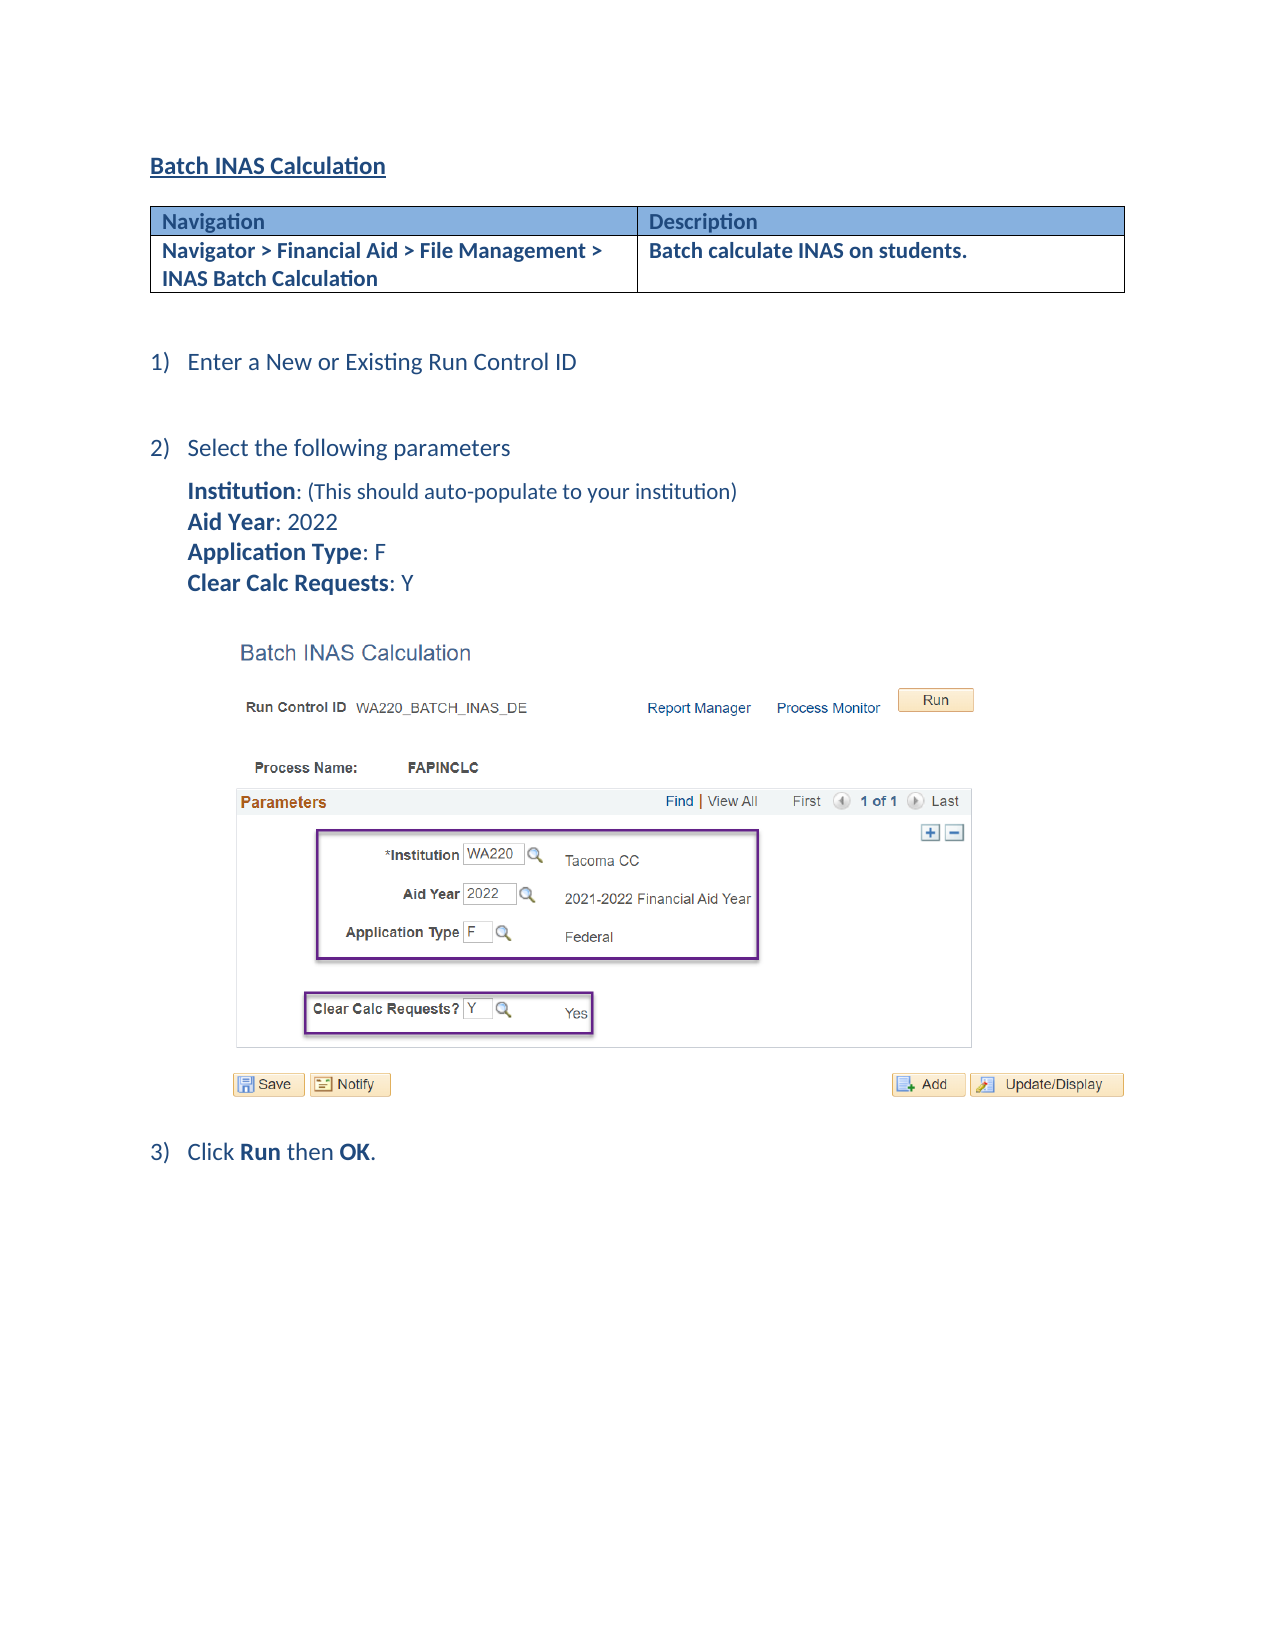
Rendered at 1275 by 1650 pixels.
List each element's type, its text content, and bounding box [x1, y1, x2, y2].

table_header Navigation [151, 207, 637, 235]
text Institution: (This should auto-populate to your institution) [150, 475, 1125, 506]
text Aid Year: 2022 [150, 506, 1125, 536]
list Click Run then OK. [150, 1136, 1125, 1167]
text Batch INAS Calculation [150, 150, 1125, 181]
list Enter a New or Existing Run Control ID [150, 346, 1125, 377]
picture [225, 629, 1132, 1112]
text Application Type: F [150, 536, 1125, 567]
table_cell Batch calculate INAS on students. [638, 236, 1124, 292]
table_cell Navigator > Financial Aid > File Management > INAS Batch Calculation [151, 236, 637, 292]
list Select the following parameters [150, 432, 1125, 463]
text Clear Calc Requests: Y [150, 567, 1125, 597]
table_header Description [638, 207, 1124, 235]
